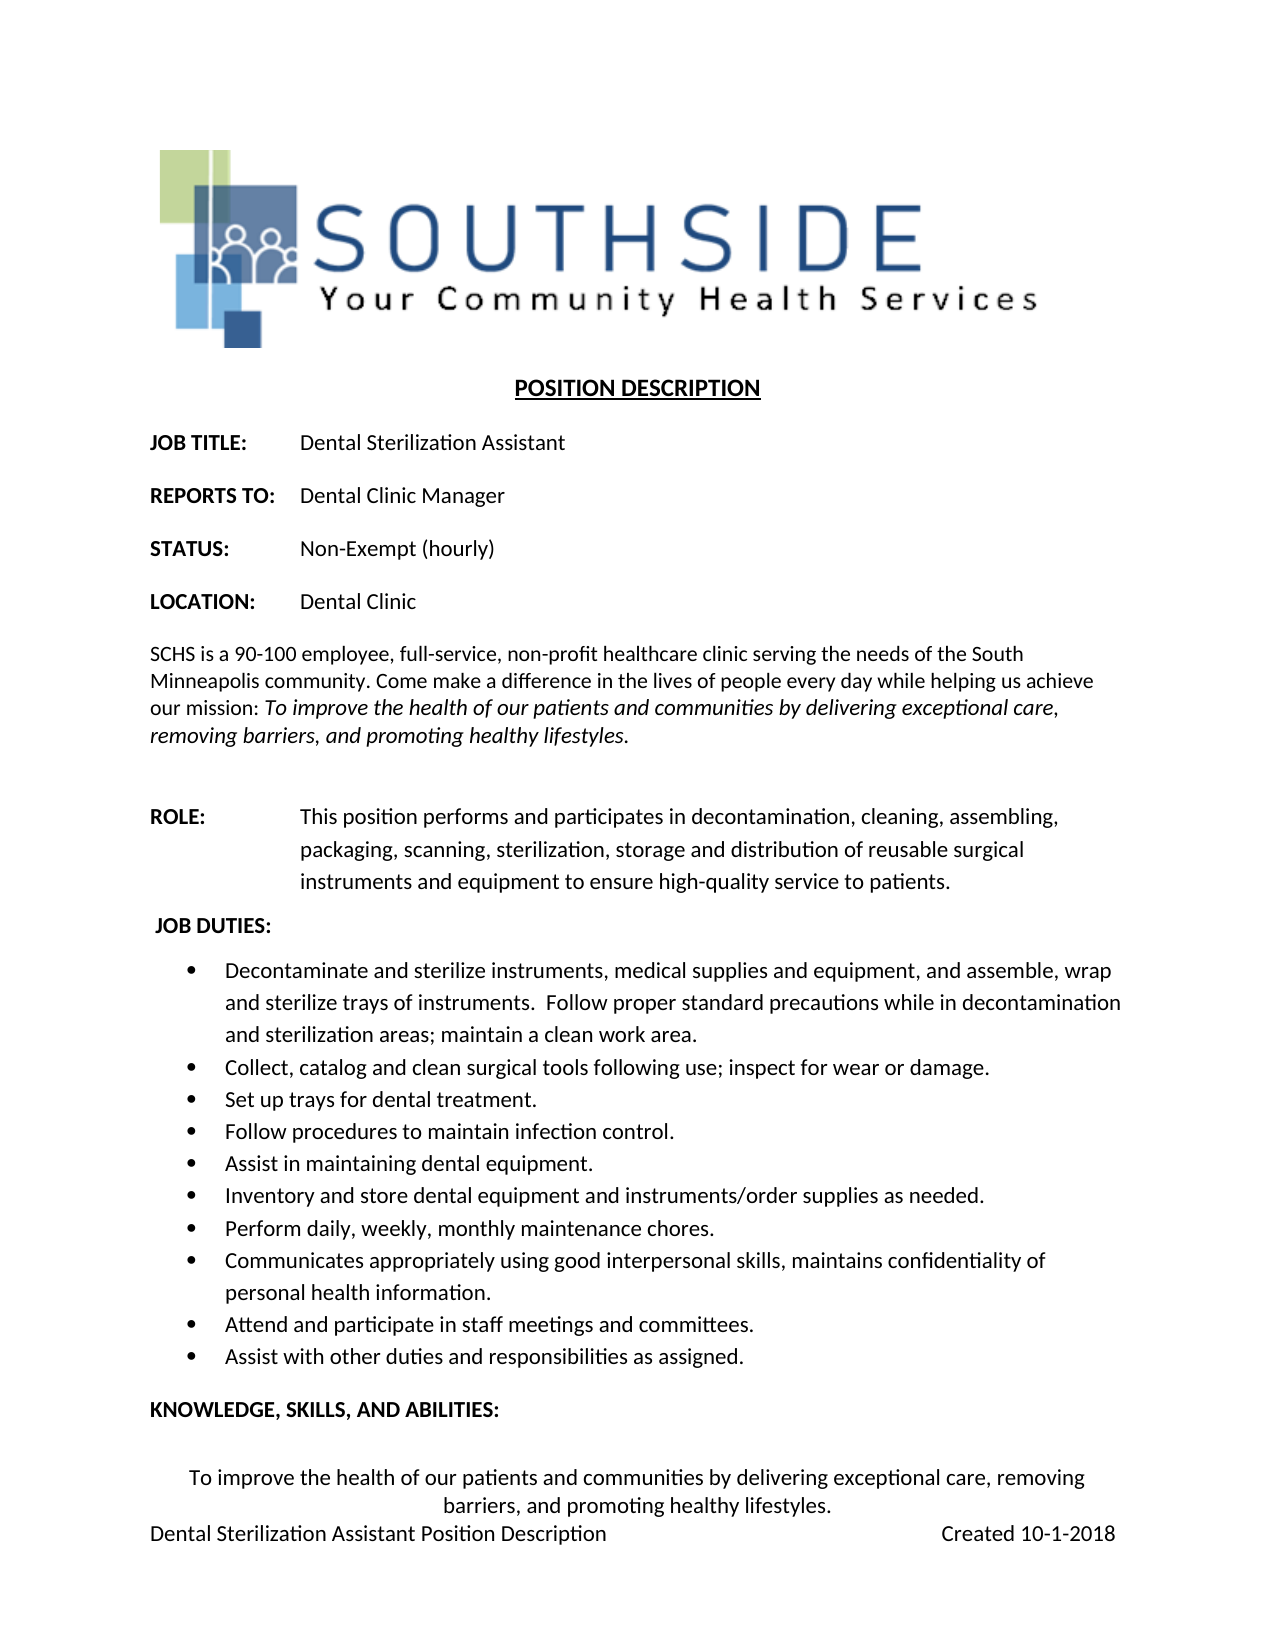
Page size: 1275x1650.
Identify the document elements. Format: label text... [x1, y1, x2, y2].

text STATUS: Non-Exempt (hourly) [150, 534, 1125, 562]
text REPORTS TO: Dental Clinic Manager [150, 481, 1125, 509]
list Collect, catalog and clean surgical tools following use; inspect for wear or damage. [187, 1053, 1125, 1081]
text ROLE: This position performs and participates in decontamination, cleaning, assembling, packaging, scanning, sterilization, storage and distribution of reusable surgical instruments and equipment to ensure high-quality service to patients. [150, 802, 1125, 895]
text KNOWLEDGE, SKILLS, AND ABILITIES: [150, 1396, 1125, 1423]
text LOCATION: Dental Clinic [150, 587, 1125, 615]
text JOB TITLE: Dental Sterilization Assistant [150, 428, 1125, 456]
list Inventory and store dental equipment and instruments/order supplies as needed. [187, 1182, 1125, 1209]
list Attend and participate in staff meetings and committees. [187, 1310, 1125, 1338]
picture [159, 150, 1116, 348]
list Set up trays for dental treatment. [187, 1085, 1125, 1113]
text SCHS is a 90-100 employee, full-service, non-profit healthcare clinic serving the needs of the South Minneapolis community. Come make a difference in the lives of people every day while helping us achieve our mission: To improve the health of our patients and communities by delivering exceptional care, removing barriers, and promoting healthy lifestyles. [150, 640, 1125, 749]
text JOB DUTIES: [150, 912, 1125, 939]
list Perform daily, weekly, monthly maintenance chores. [187, 1214, 1125, 1242]
list Decontaminate and sterilize instruments, medical supplies and equipment, and assemble, wrap and sterilize trays of instruments. Follow proper standard precautions while in decontamination and sterilization areas; maintain a clean work area. [187, 956, 1125, 1049]
list Assist in maintaining dental equipment. [187, 1149, 1125, 1177]
list Assist with other duties and responsibilities as assigned. [187, 1342, 1125, 1371]
text POSITION DESCRIPTION [150, 372, 1125, 403]
list Communicates appropriately using good interpersonal skills, maintains confidentiality of personal health information. [187, 1246, 1125, 1306]
list Follow procedures to maintain infection control. [187, 1117, 1125, 1145]
